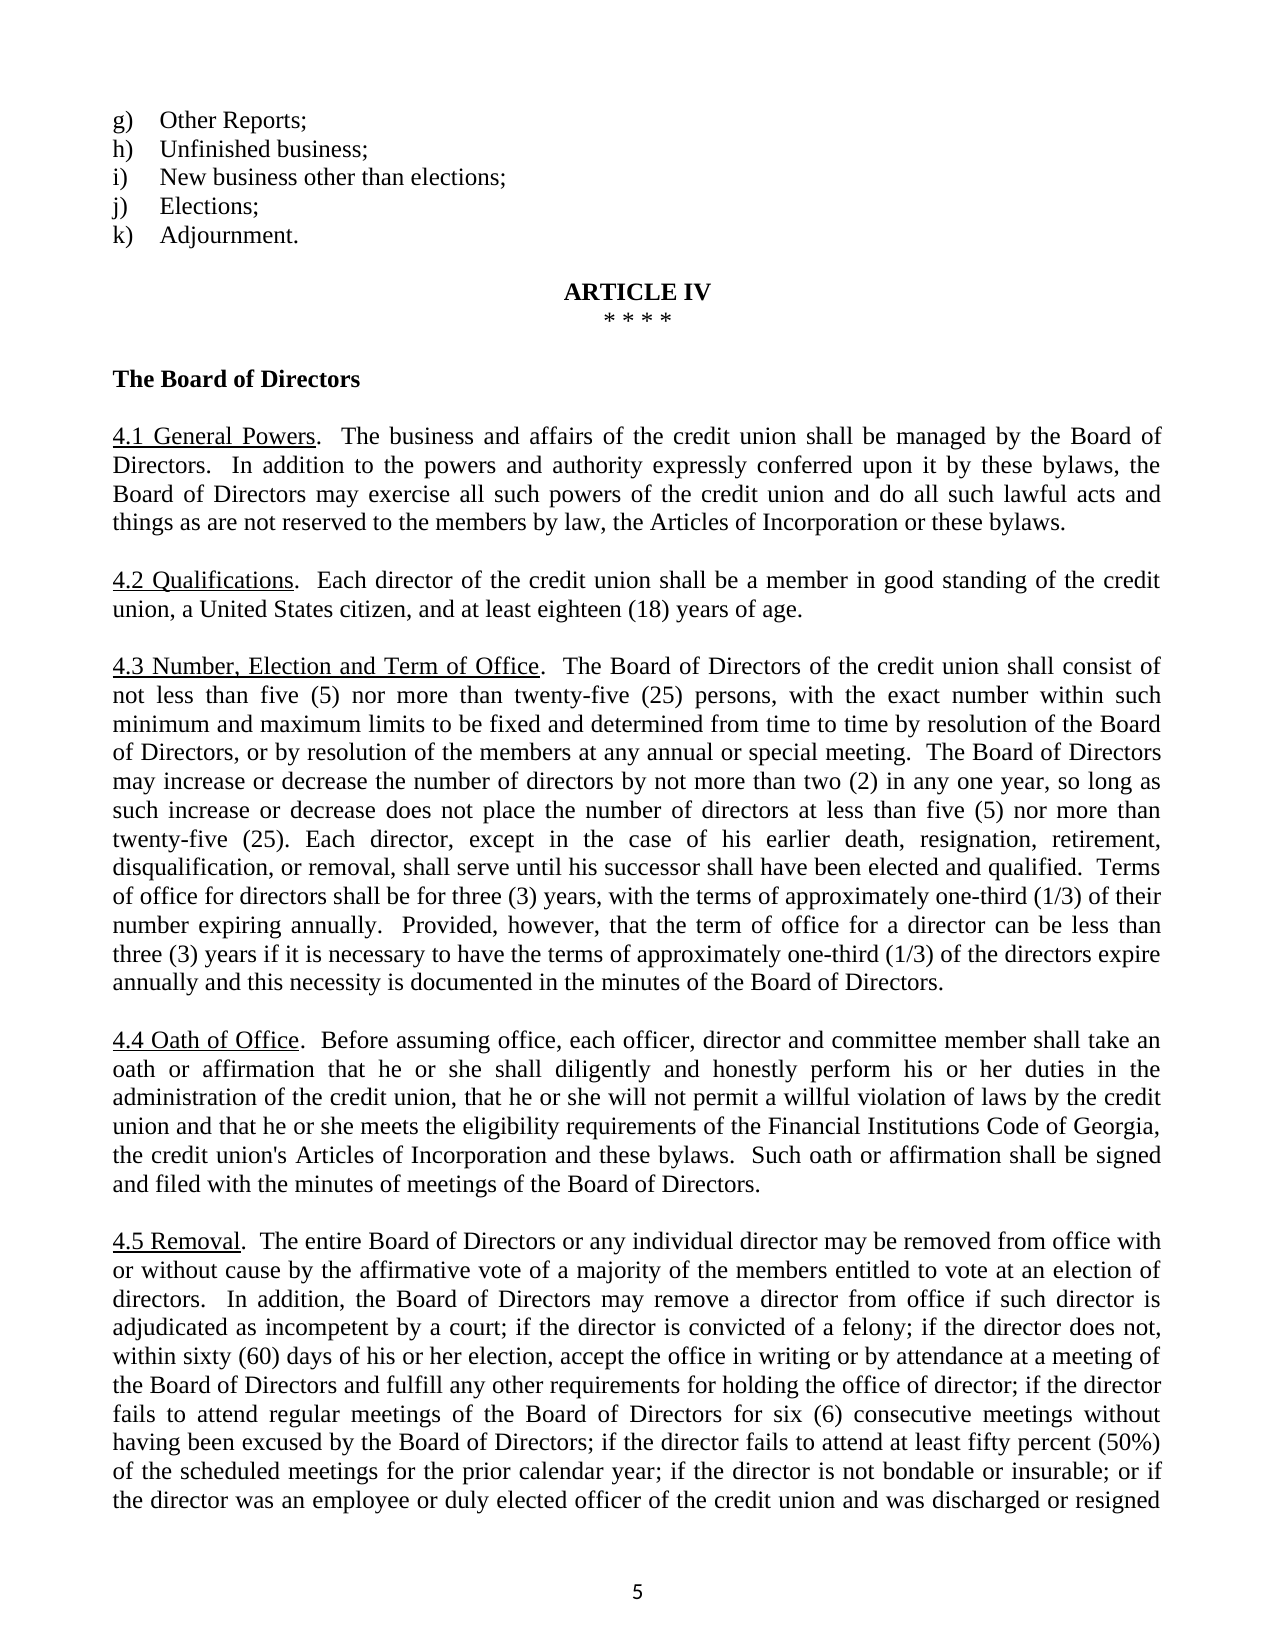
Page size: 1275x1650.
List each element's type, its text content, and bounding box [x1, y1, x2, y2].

text ARTICLE IV [112, 277, 1162, 306]
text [112, 1226, 1162, 1514]
text 4.1 General Powers. The business and affairs of the credit union shall be managed by the Board of Directors. In addition to the powers and authority expressly conferred upon it by these bylaws, the Board of Directors may exercise all such powers of the credit union and do all such lawful acts and things as are not reserved to the members by law, the Articles of Incorporation or these bylaws. [112, 421, 1162, 536]
text The Board of Directors [112, 364, 1162, 392]
text h) Unfinished business; [112, 134, 1162, 162]
text g) Other Reports; [112, 105, 1162, 134]
text i) New business other than elections; [112, 162, 1162, 191]
text 4.3 Number, Election and Term of Office. The Board of Directors of the credit union shall consist of not less than five (5) nor more than twenty-five (25) persons, with the exact number within such minimum and maximum limits to be fixed and determined from time to time by resolution of the Board of Directors, or by resolution of the members at any annual or special meeting. The Board of Directors may increase or decrease the number of directors by not more than two (2) in any one year, so long as such increase or decrease does not place the number of directors at less than five (5) nor more than twenty-five (25). Each director, except in the case of his earlier death, resignation, retirement, disqualification, or removal, shall serve until his successor shall have been elected and qualified. Terms of office for directors shall be for three (3) years, with the terms of approximately one-third (1/3) of their number expiring annually. Provided, however, that the term of office for a director can be less than three (3) years if it is necessary to have the terms of approximately one-third (1/3) of the directors expire annually and this necessity is documented in the minutes of the Board of Directors. [112, 651, 1162, 996]
text 4.2 Qualifications. Each director of the credit union shall be a member in good standing of the credit union, a United States citizen, and at least eighteen (18) years of age. [112, 565, 1162, 622]
text * * * * [112, 306, 1162, 335]
text k) Adjournment. [112, 220, 1162, 249]
text j) Elections; [112, 191, 1162, 220]
text 4.4 Oath of Office. Before assuming office, each officer, director and committee member shall take an oath or affirmation that he or she shall diligently and honestly perform his or her duties in the administration of the credit union, that he or she will not permit a willful violation of laws by the credit union and that he or she meets the eligibility requirements of the Financial Institutions Code of Georgia, the credit union's Articles of Incorporation and these bylaws. Such oath or affirmation shall be signed and filed with the minutes of meetings of the Board of Directors. [112, 1025, 1162, 1197]
